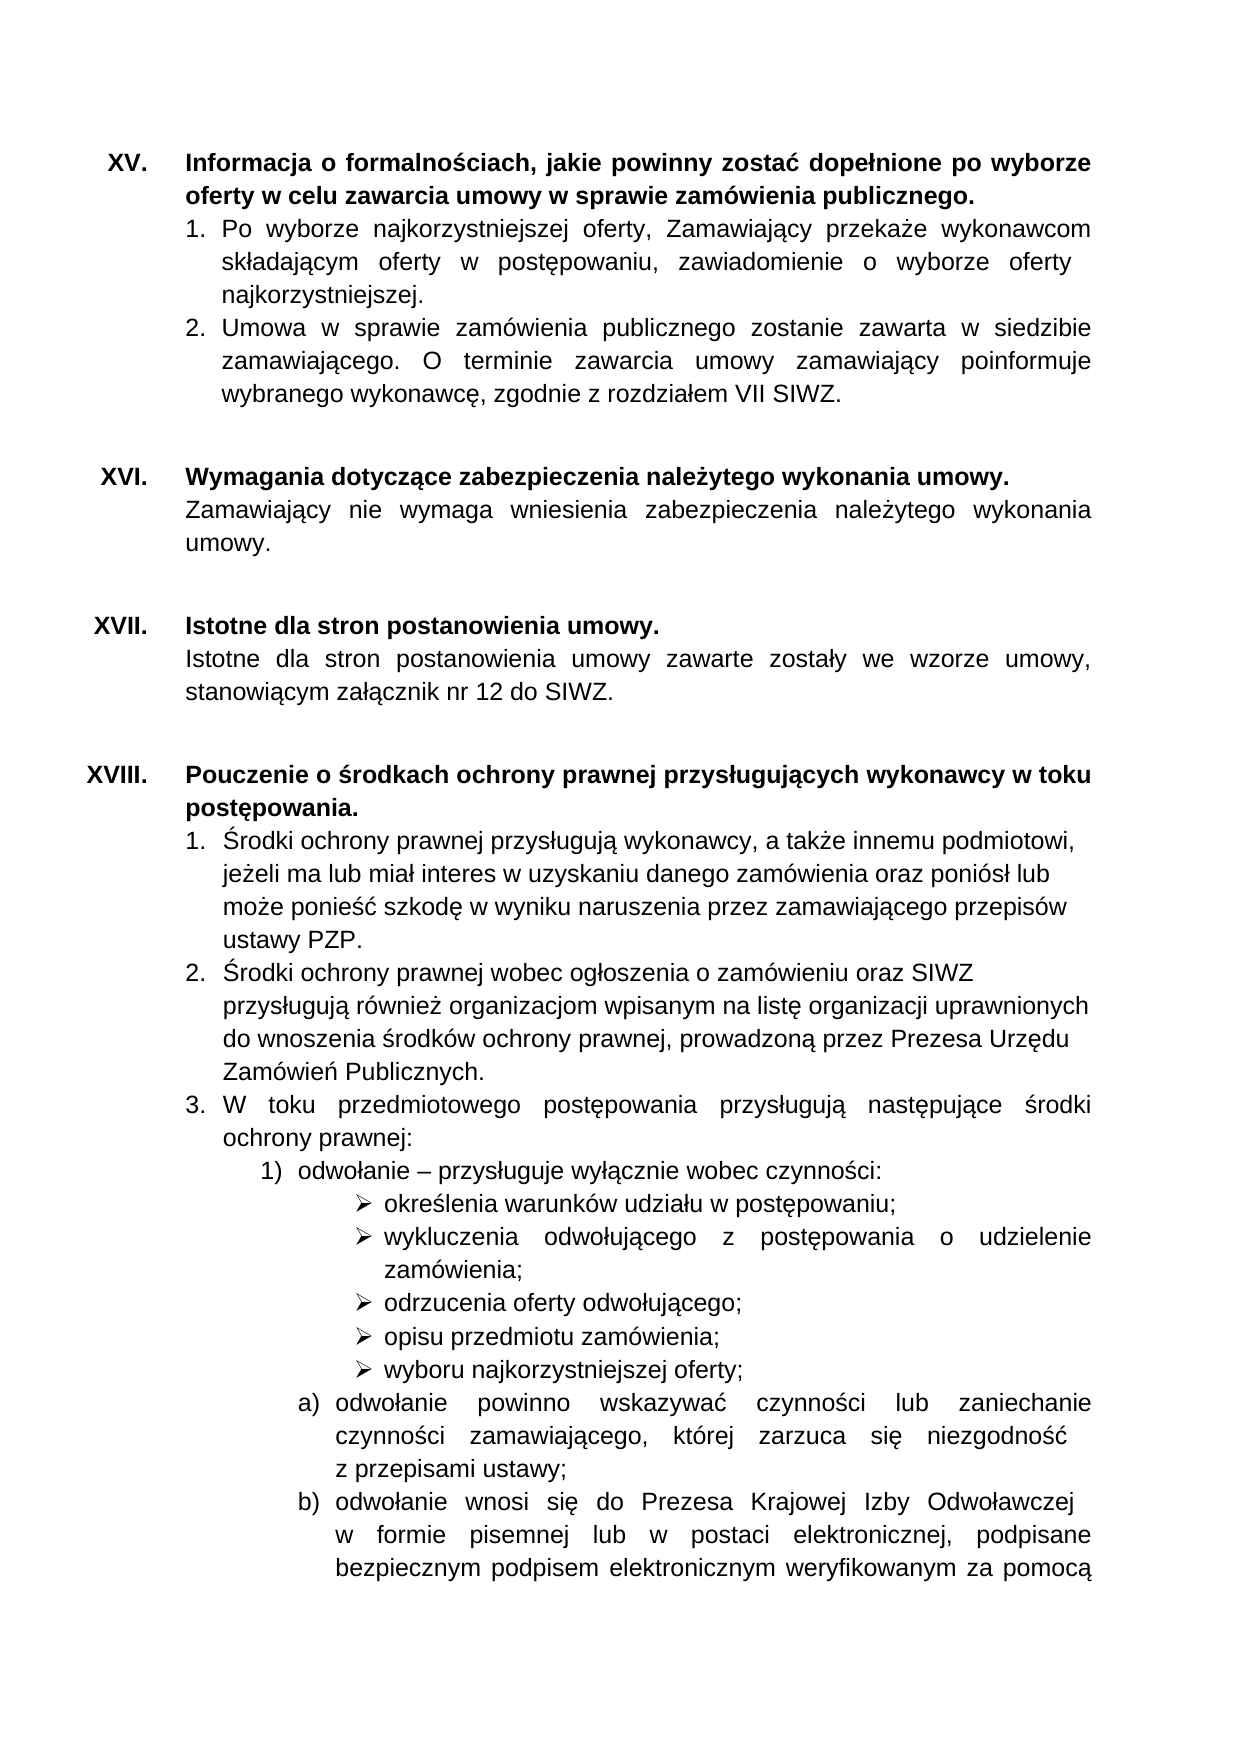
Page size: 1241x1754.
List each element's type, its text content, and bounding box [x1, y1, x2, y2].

list odwołanie – przysługuje wyłącznie wobec czynności: [260, 1156, 1093, 1185]
list wykluczenia odwołującego z postępowania o udzielenie zamówienia; [354, 1222, 1093, 1284]
subtitle Informacja o formalnościach, jakie powinny zostać dopełnione po wyborze oferty w celu zawarcia umowy w sprawie zamówienia publicznego. [148, 148, 1093, 209]
subtitle Istotne dla stron postanowienia umowy. [148, 611, 1093, 639]
list odrzucenia oferty odwołującego; [354, 1288, 1093, 1317]
list W toku przedmiotowego postępowania przysługują następujące środki ochrony prawnej: [185, 1090, 1093, 1152]
list wyboru najkorzystniejszej oferty; [354, 1355, 1093, 1383]
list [298, 1487, 1093, 1582]
subtitle Pouczenie o środkach ochrony prawnej przysługujących wykonawcy w toku postępowania. [148, 760, 1093, 822]
subtitle Wymagania dotyczące zabezpieczenia należytego wykonania umowy. [148, 462, 1093, 491]
list Po wyborze najkorzystniejszej oferty, Zamawiający przekaże wykonawcom składającym oferty w postępowaniu, zawiadomienie o wyborze oferty najkorzystniejszej. [185, 214, 1093, 308]
list Umowa w sprawie zamówienia publicznego zostanie zawarta w siedzibie zamawiającego. O terminie zawarcia umowy zamawiający poinformuje wybranego wykonawcę, zgodnie z rozdziałem VII SIWZ. [185, 313, 1093, 407]
list Środki ochrony prawnej wobec ogłoszenia o zamówieniu oraz SIWZ przysługują również organizacjom wpisanym na listę organizacji uprawnionych do wnoszenia środków ochrony prawnej, prowadzoną przez Prezesa Urzędu Zamówień Publicznych. [185, 958, 1093, 1086]
list Środki ochrony prawnej przysługują wykonawcy, a także innemu podmiotowi, jeżeli ma lub miał interes w uzyskaniu danego zamówienia oraz poniósł lub może ponieść szkodę w wyniku naruszenia przez zamawiającego przepisów ustawy PZP. [185, 826, 1093, 954]
text Zamawiający nie wymaga wniesienia zabezpieczenia należytego wykonania umowy. [185, 495, 1093, 557]
list odwołanie powinno wskazywać czynności lub zaniechanie czynności zamawiającego, której zarzuca się niezgodność z przepisami ustawy; [298, 1388, 1093, 1483]
text Istotne dla stron postanowienia umowy zawarte zostały we wzorze umowy, stanowiącym załącznik nr 12 do SIWZ. [185, 644, 1093, 706]
list określenia warunków udziału w postępowaniu; [354, 1189, 1093, 1218]
list opisu przedmiotu zamówienia; [354, 1322, 1093, 1350]
